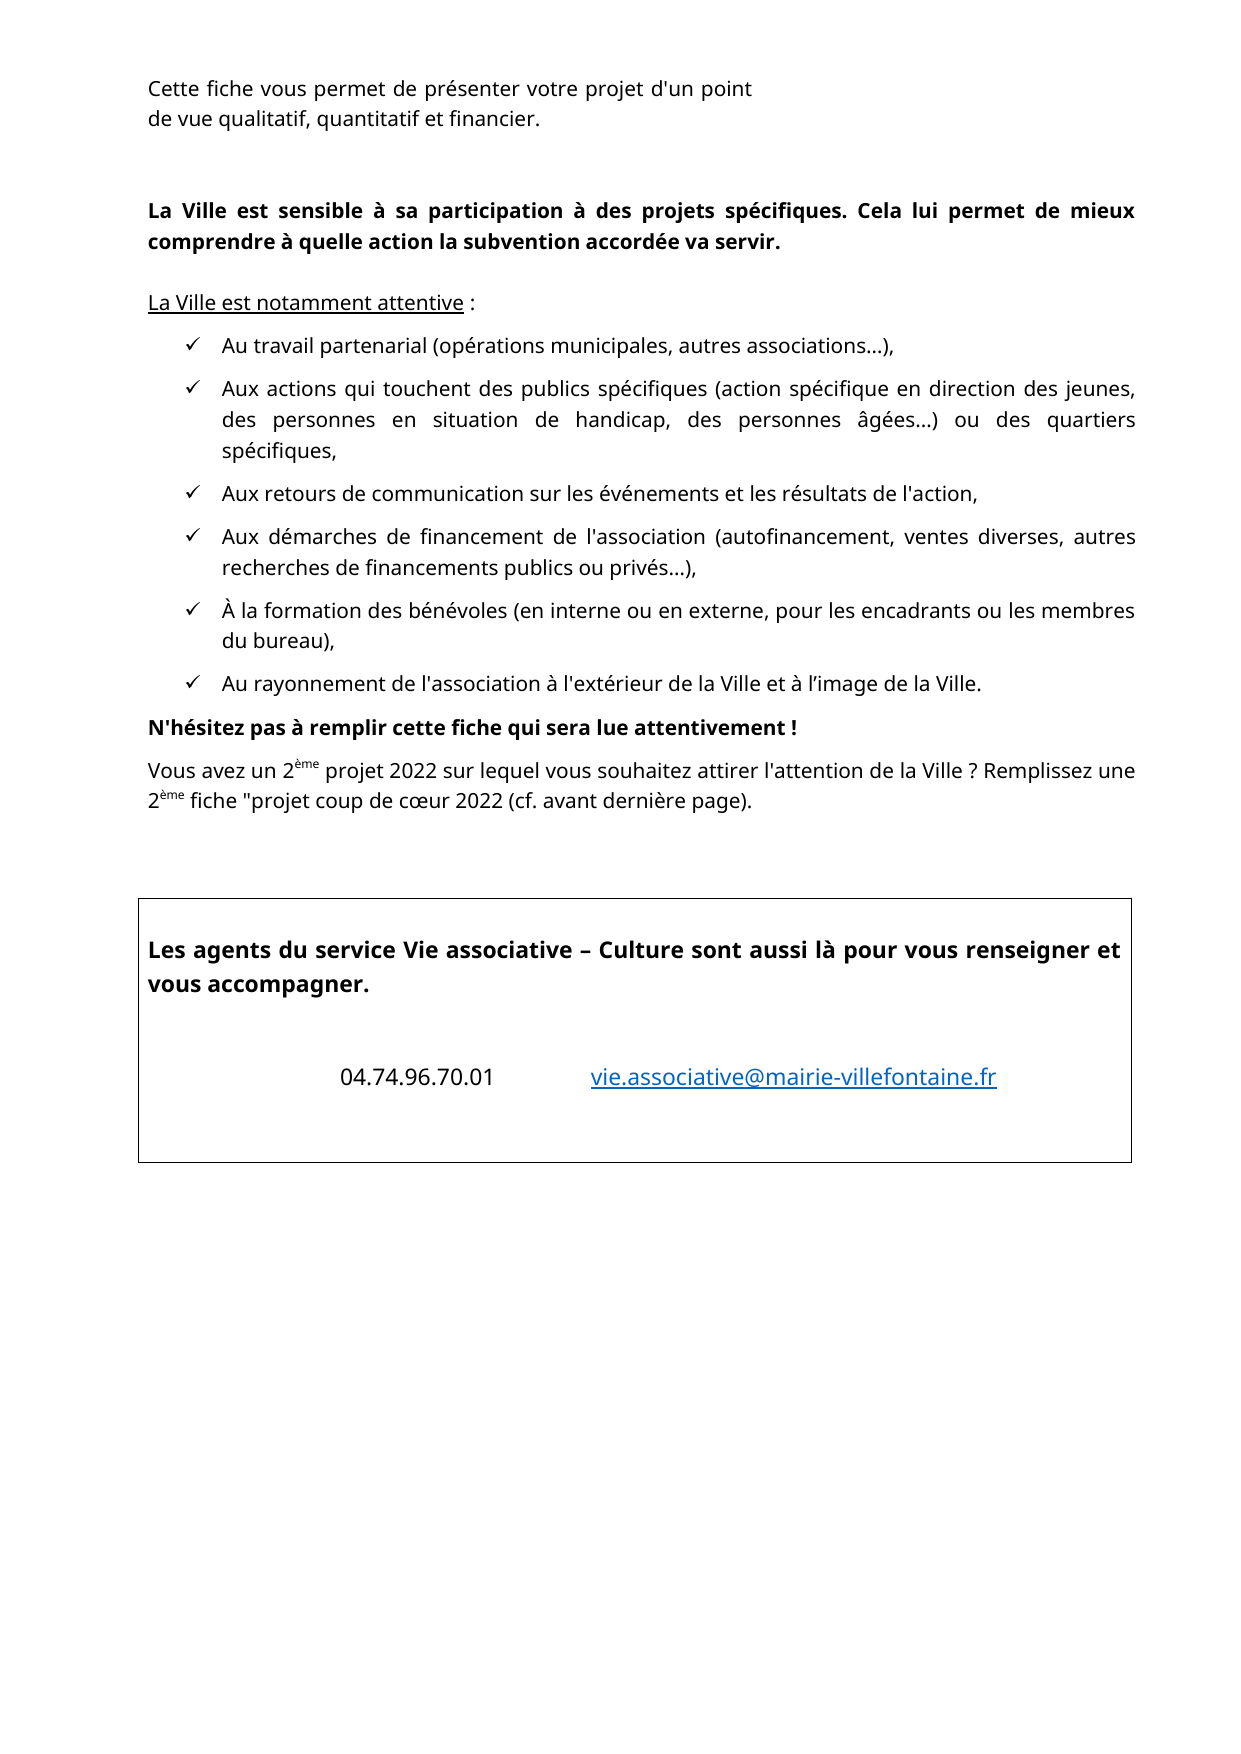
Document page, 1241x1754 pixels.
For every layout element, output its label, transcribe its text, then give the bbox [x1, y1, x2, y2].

list Au travail partenarial (opérations municipales, autres associations…), [184, 331, 1137, 360]
list Aux démarches de financement de l'association (autofinancement, ventes diverses, autres recherches de financements publics ou privés…), [184, 522, 1137, 581]
text N'hésitez pas à remplir cette fiche qui sera lue attentivement ! [148, 713, 1137, 741]
text 04.74.96.70.01 vie.associative@mairie-villefontaine.fr [139, 1058, 1131, 1092]
list À la formation des bénévoles (en interne ou en externe, pour les encadrants ou les membres du bureau), [184, 596, 1137, 655]
text Vous avez un 2ème projet 2022 sur lequel vous souhaitez attirer l'attention de la Ville ? Remplissez une 2ème fiche "projet coup de cœur 2022 (cf. avant dernière page). [148, 756, 1137, 815]
list Au rayonnement de l'association à l'extérieur de la Ville et à l’image de la Ville. [184, 669, 1137, 698]
text La Ville est notamment attentive : [148, 288, 1137, 317]
list Aux actions qui touchent des publics spécifiques (action spécifique en direction des jeunes, des personnes en situation de handicap, des personnes âgées…) ou des quartiers spécifiques, [184, 374, 1137, 464]
text La Ville est sensible à sa participation à des projets spécifiques. Cela lui permet de mieux comprendre à quelle action la subvention accordée va servir. [148, 196, 1137, 255]
text Cette fiche vous permet de présenter votre projet d'un point de vue qualitatif, quantitatif et financier. [148, 74, 753, 133]
text Les agents du service Vie associative – Culture sont aussi là pour vous renseigner et vous accompagner. [139, 931, 1131, 999]
list Aux retours de communication sur les événements et les résultats de l'action, [184, 479, 1137, 507]
